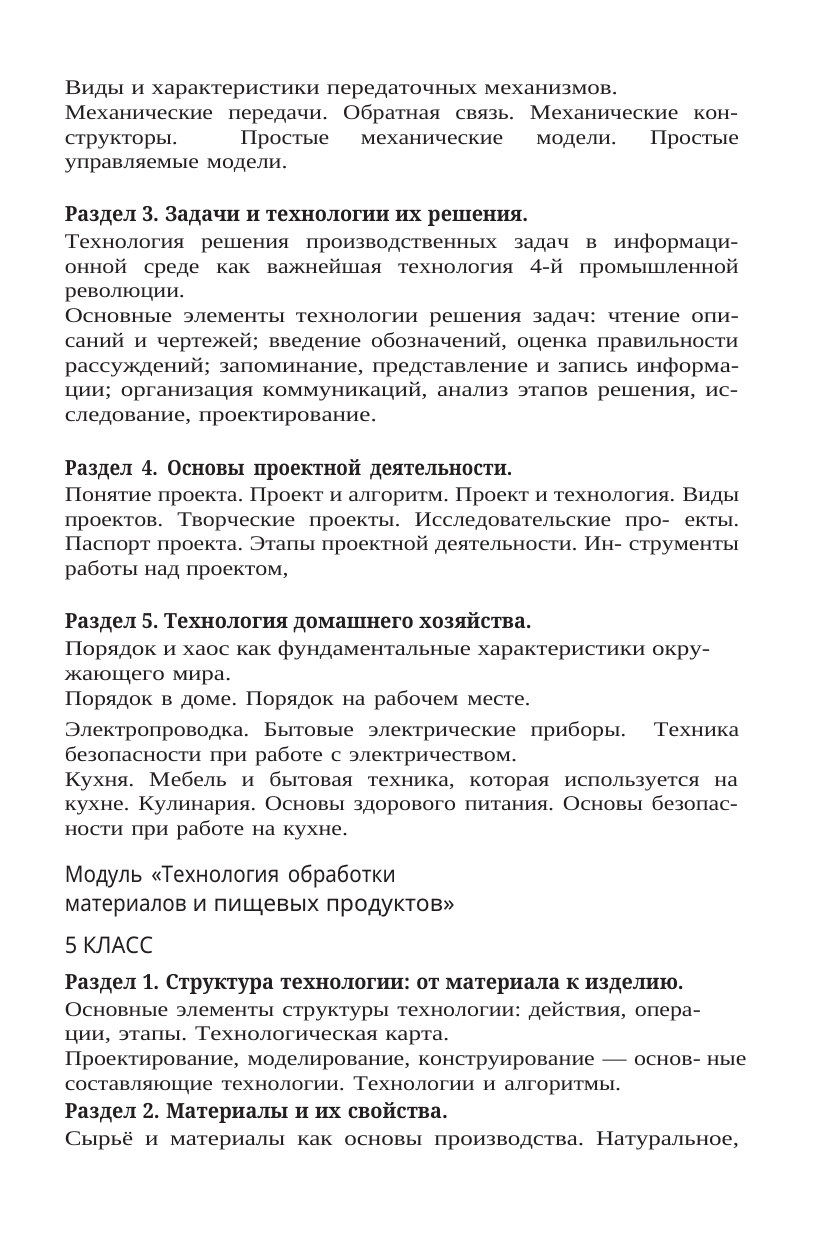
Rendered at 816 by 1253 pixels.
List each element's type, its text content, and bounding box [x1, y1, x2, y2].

text Основные элементы структуры технологии: действия, опера- ции, этапы. Технологическая карта. [64, 997, 751, 1045]
text Раздел 4. Основы проектной деятельности. [64, 453, 751, 481]
text Основные элементы технологии решения задач: чтение опи- саний и чертежей; введение обозначений, оценка правильности рассуждений; запоминание, представление и запись информа- ции; организация коммуникаций, анализ этапов решения, ис- следование, проектирование. [64, 303, 739, 426]
text Порядок в доме. Порядок на рабочем месте. [64, 686, 751, 709]
text Раздел 2. Материалы и их свойства. [64, 1096, 751, 1125]
text Раздел 3. Задачи и технологии их решения. [64, 199, 751, 228]
text Проектирование, моделирование, конструирование — основ- ные составляющие технологии. Технологии и алгоритмы. [64, 1046, 751, 1095]
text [64, 1126, 739, 1150]
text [64, 75, 739, 99]
text Кухня. Мебель и бытовая техника, которая используется на кухне. Кулинария. Основы здорового питания. Основы безопас- ности при работе на кухне. [64, 767, 739, 840]
text Раздел 1. Структура технологии: от материала к изделию. [64, 967, 751, 996]
text Механические передачи. Обратная связь. Механические кон- структоры. Простые механические модели. Простые управляемые модели. [64, 100, 739, 173]
text Модуль «Технология обработки материалов и пищевых продуктов» [64, 859, 519, 918]
text Электропроводка. Бытовые электрические приборы. Техника безопасности при работе с электричеством. [64, 717, 739, 766]
text Раздел 5. Технология домашнего хозяйства. [64, 607, 751, 635]
text Понятие проекта. Проект и алгоритм. Проект и технология. Виды проектов. Творческие проекты. Исследовательские про- екты. Паспорт проекта. Этапы проектной деятельности. Ин- струменты работы над проектом, [64, 482, 739, 580]
text 5 КЛАСС [64, 929, 751, 960]
text Порядок и хаос как фундаментальные характеристики окру- жающего мира. [64, 636, 751, 685]
text Технология решения производственных задач в информаци- онной среде как важнейшая технология 4-й промышленной революции. [64, 229, 739, 302]
